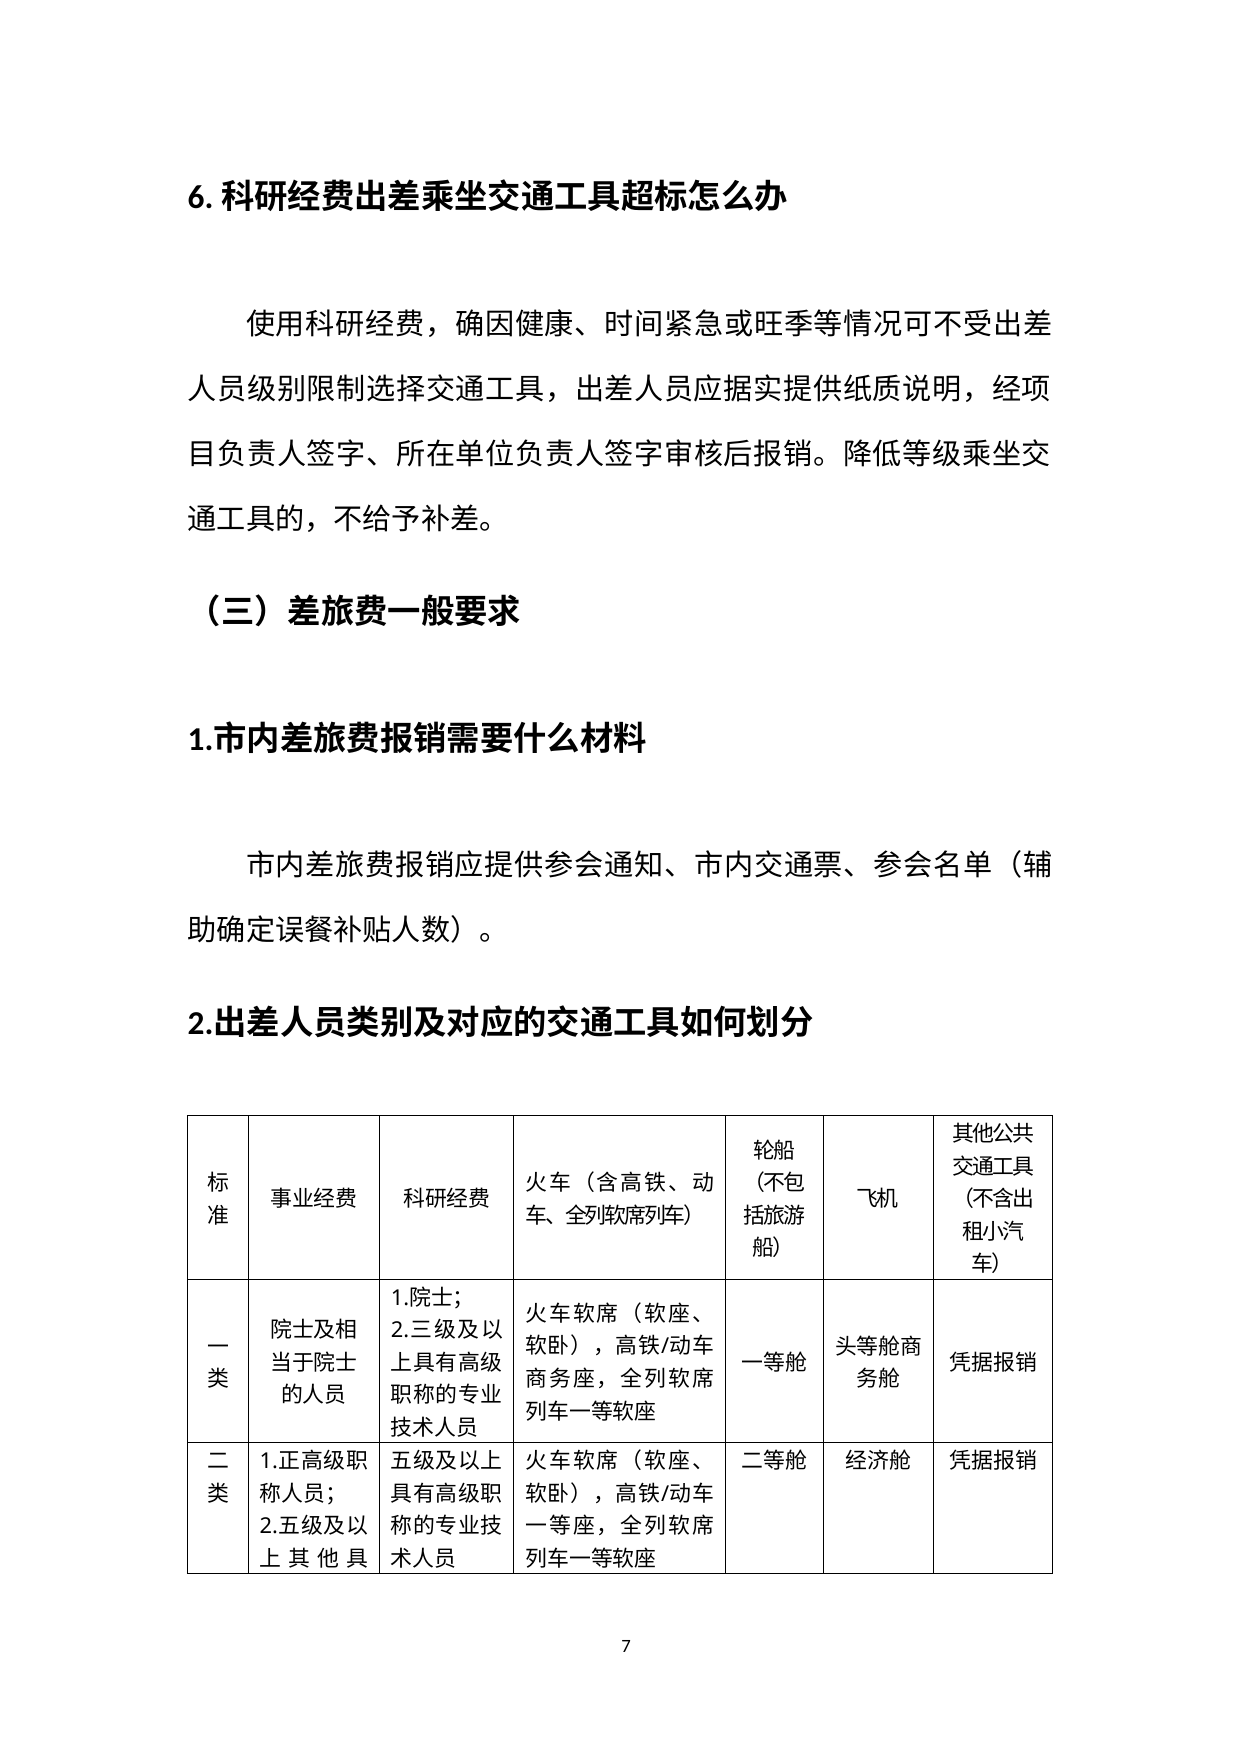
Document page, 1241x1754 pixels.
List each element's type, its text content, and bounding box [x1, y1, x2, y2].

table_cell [249, 1443, 259, 1573]
table_cell 火车软席（软座、软卧），高铁/动车商务座，全列软席列车一等软座 [514, 1280, 725, 1442]
subtitle 2.出差人员类别及对应的交通工具如何划分 [187, 988, 1053, 1053]
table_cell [368, 1443, 379, 1573]
subtitle （三）差旅费一般要求 [187, 576, 1053, 641]
table_cell 一类 [188, 1280, 248, 1442]
table_cell 头等舱商务舱 [824, 1280, 933, 1442]
table_header 科研经费 [380, 1116, 513, 1278]
table_header 事业经费 [249, 1116, 379, 1278]
table_header 火车（含高铁、动车、全列软席列车） [514, 1116, 725, 1278]
table_cell 二等舱 [726, 1443, 823, 1573]
table_cell 二类 [188, 1443, 248, 1573]
subtitle 6. 科研经费出差乘坐交通工具超标怎么办 [187, 162, 1053, 227]
text 使用科研经费，确因健康、时间紧急或旺季等情况可不受出差人员级别限制选择交通工具，出差人员应据实提供纸质说明，经项目负责人签字、所在单位负责人签字审核后报销。降低等级乘坐交通工具的，不给予补差。 [187, 289, 1053, 549]
table_header 轮船（不包括旅游船） [726, 1116, 823, 1278]
subtitle 1.市内差旅费报销需要什么材料 [187, 703, 1053, 768]
table_cell 凭据报销 [934, 1443, 1052, 1573]
text 市内差旅费报销应提供参会通知、市内交通票、参会名单（辅助确定误餐补贴人数）。 [187, 831, 1053, 961]
table_header 标准 [188, 1116, 248, 1278]
table_header 飞机 [824, 1116, 933, 1278]
table_cell 院士及相当于院士的人员 [249, 1280, 379, 1442]
table_cell 凭据报销 [934, 1280, 1052, 1442]
table_cell 经济舱 [824, 1443, 933, 1573]
table_cell 一等舱 [726, 1280, 823, 1442]
